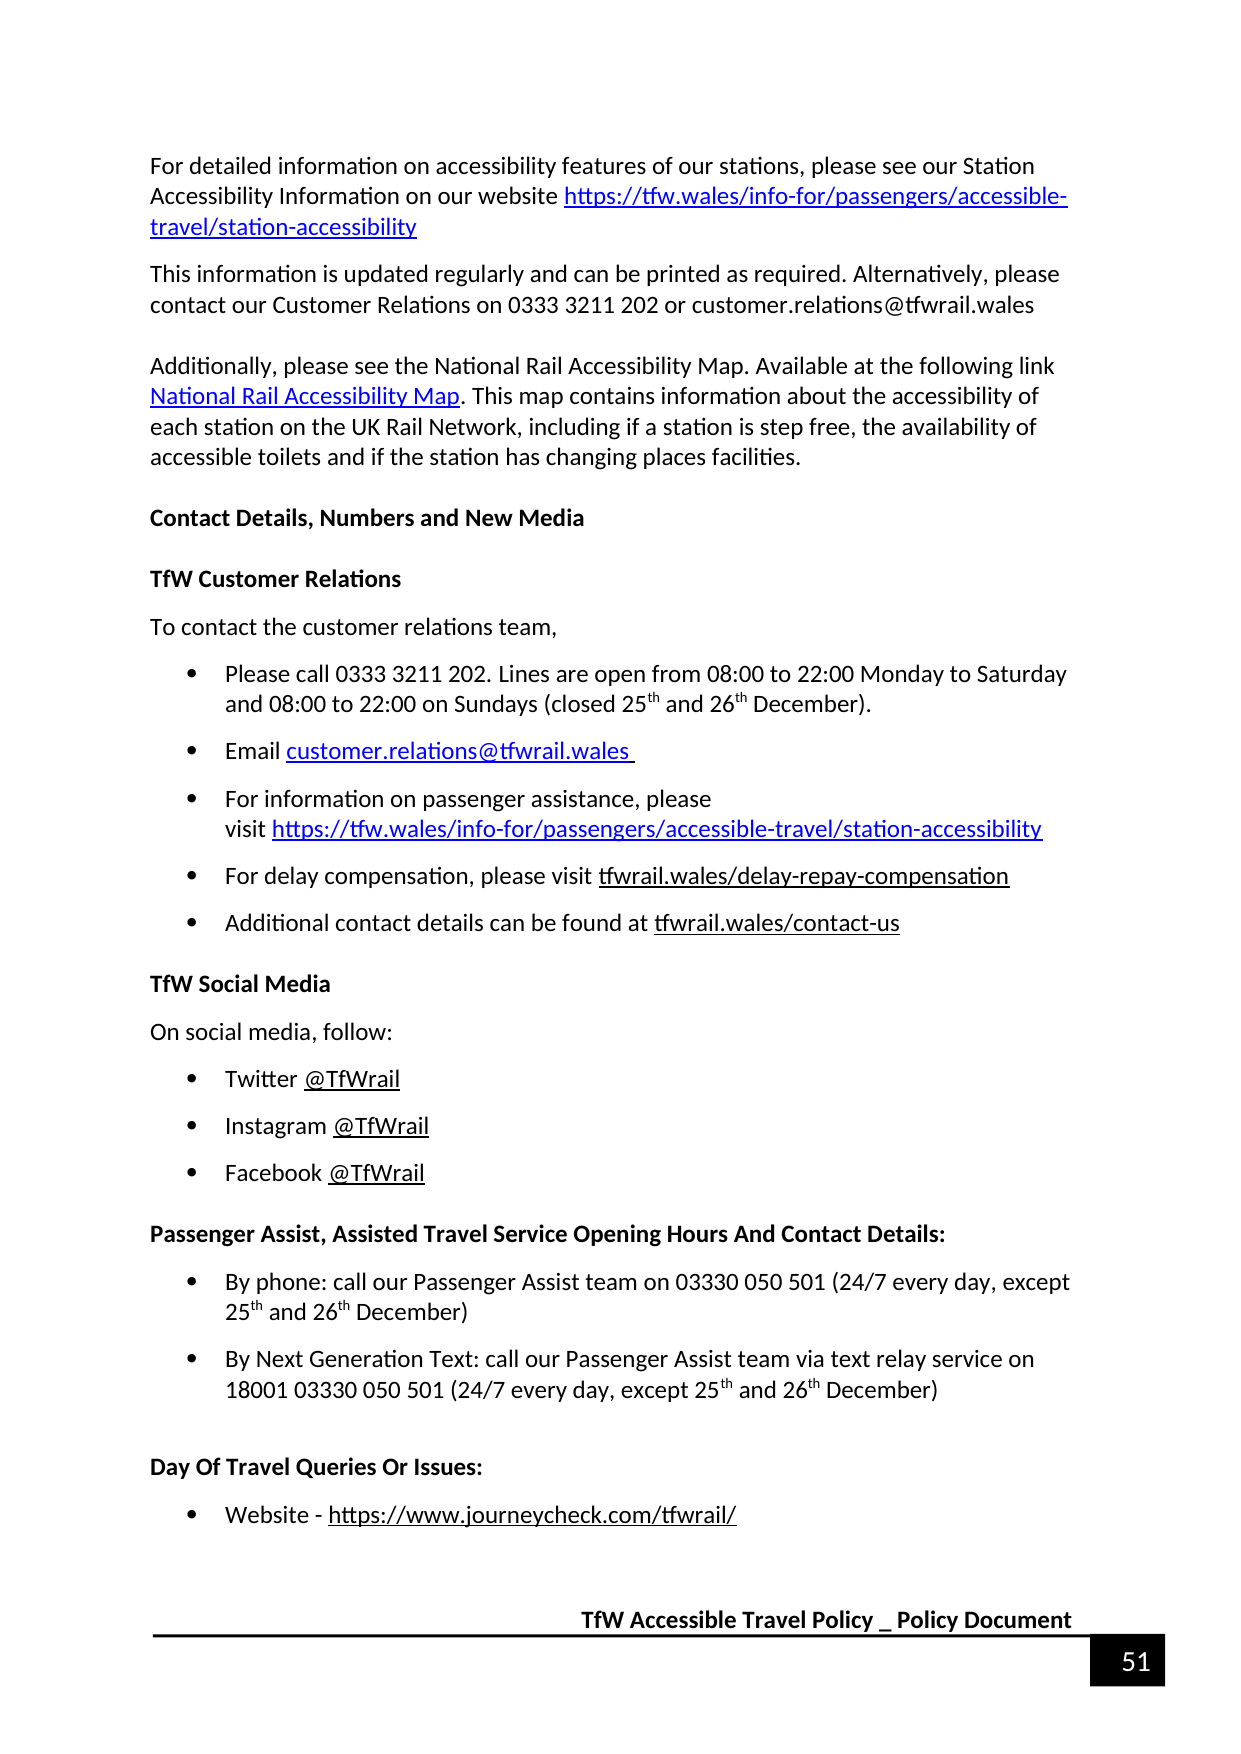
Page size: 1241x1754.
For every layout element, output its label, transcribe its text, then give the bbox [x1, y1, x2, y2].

list Instagram @TfWrail [187, 1110, 1090, 1141]
list Additional contact details can be found at tfwrail.wales/contact-us [187, 908, 1090, 938]
text For detailed information on accessibility features of our stations, please see our Station Accessibility Information on our website https://tfw.wales/info-for/passengers/accessible-travel/station-accessibility [150, 150, 1090, 242]
list Twitter @TfWrail [187, 1063, 1090, 1093]
text Contact Details, Numbers and New Media [150, 502, 1090, 533]
list Website - https://www.journeycheck.com/tfwrail/ [187, 1499, 1090, 1529]
list Please call 0333 3211 202. Lines are open from 08:00 to 22:00 Monday to Saturday and 08:00 to 22:00 on Sundays (closed 25th and 26th December). [187, 658, 1090, 719]
text TfW Customer Relations [150, 563, 1090, 594]
text TfW Social Media [150, 969, 1090, 999]
list By Next Generation Text: call our Passenger Assist team via text relay service on 18001 03330 050 501 (24/7 every day, except 25th and 26th December) [187, 1343, 1090, 1404]
text To contact the customer relations team, [150, 611, 1090, 641]
text On social media, follow: [150, 1016, 1090, 1046]
list By phone: call our Passenger Assist team on 03330 050 501 (24/7 every day, except 25th and 26th December) [187, 1266, 1090, 1327]
text This information is updated regularly and can be printed as required. Alternatively, please contact our Customer Relations on 0333 3211 202 or customer.relations@tfwrail.wales [150, 258, 1090, 319]
text Day Of Travel Queries Or Issues: [150, 1452, 1090, 1482]
text Passenger Assist, Assisted Travel Service Opening Hours And Contact Details: [150, 1218, 1090, 1249]
list For delay compensation, please visit tfwrail.wales/delay-repay-compensation [187, 860, 1090, 891]
list Facebook @TfWrail [187, 1157, 1090, 1188]
list For information on passenger assistance, please visit https://tfw.wales/info-for/passengers/accessible-travel/station-accessibility [187, 783, 1090, 844]
list Email customer.relations@tfwrail.wales [187, 736, 1090, 766]
text Additionally, please see the National Rail Accessibility Map. Available at the following link﻿﻿​​​National Rail Accessibility Map. This map contains information about the accessibility of each station on the UK Rail Network, including if a station is step free, the availability of accessible toilets and if the station has changing places facilities. [150, 350, 1090, 472]
